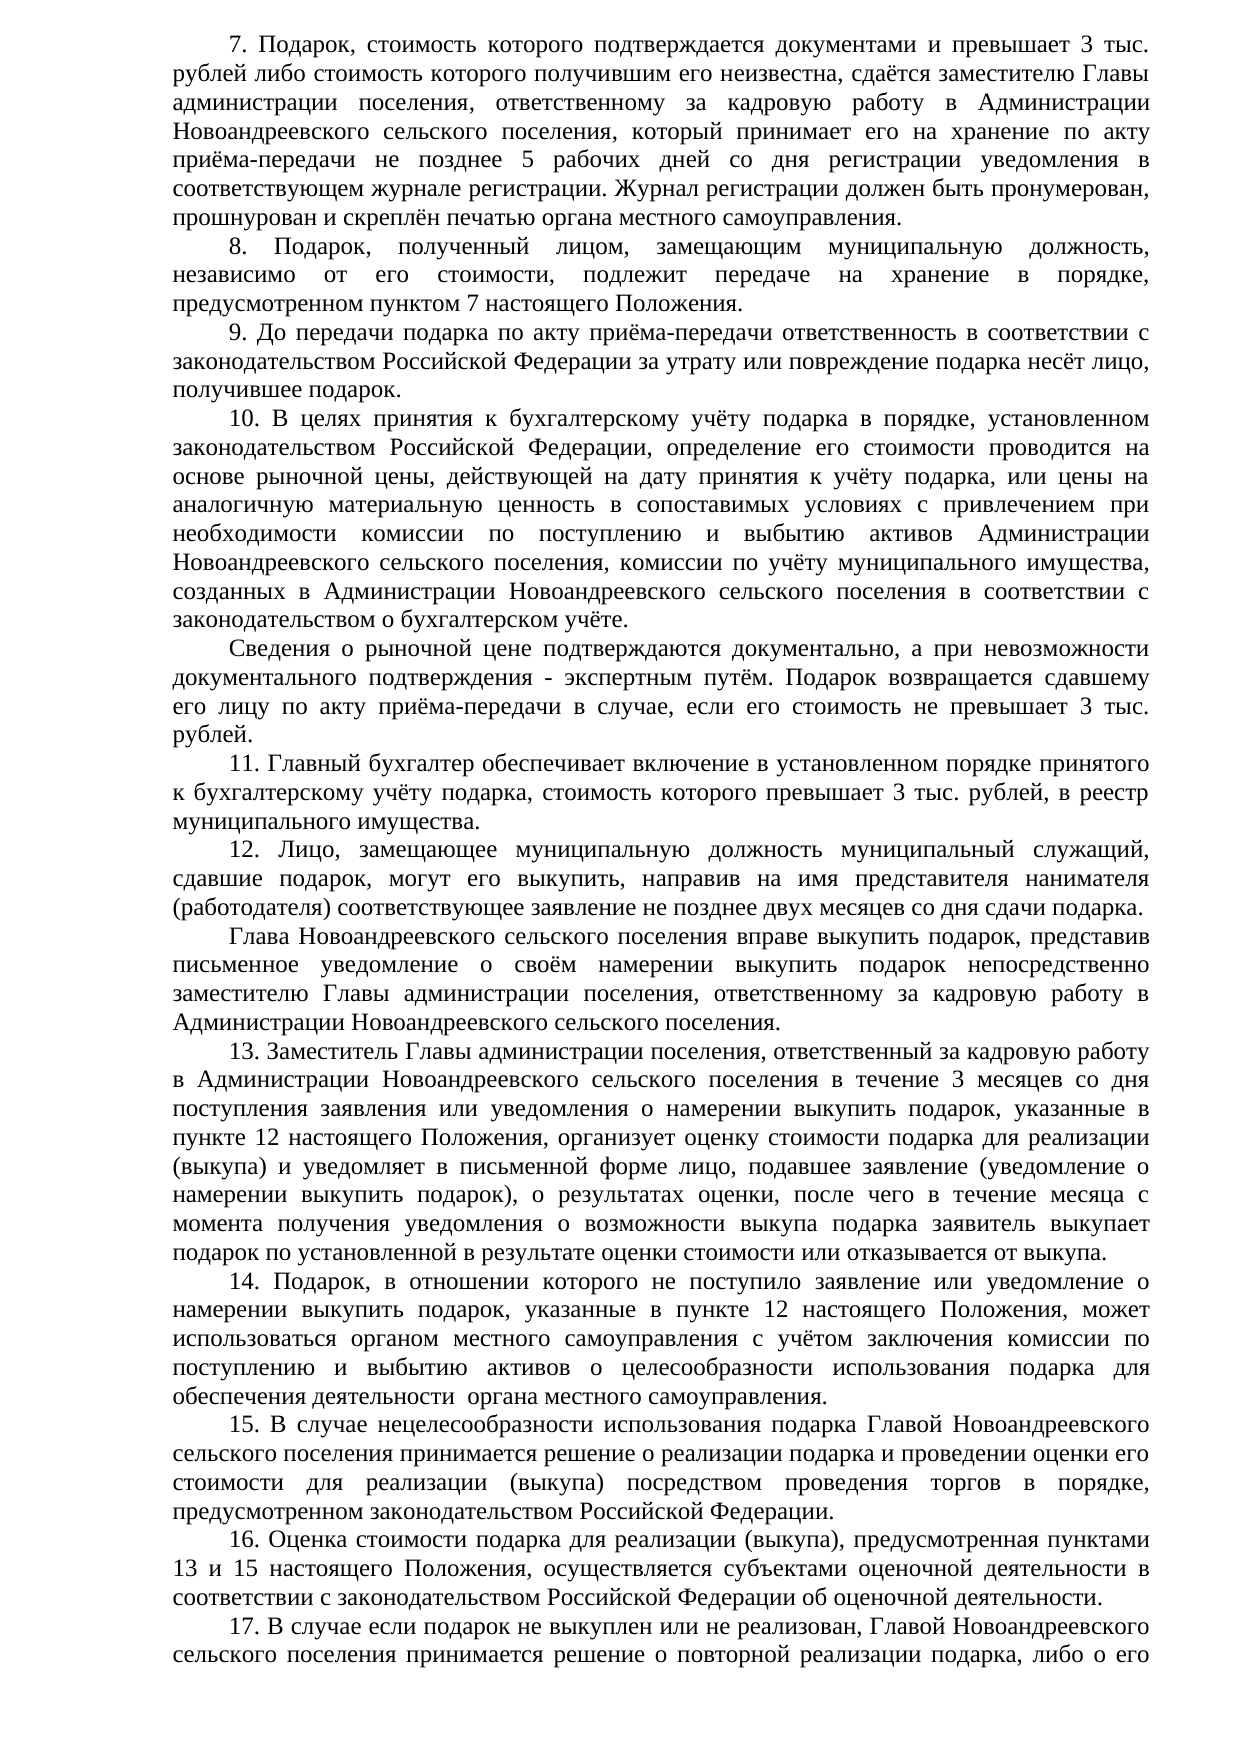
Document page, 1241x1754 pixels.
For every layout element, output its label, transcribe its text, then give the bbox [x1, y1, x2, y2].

text 10. В целях принятия к бухгалтерскому учёту подарка в порядке, установленном законодательством Российской Федерации, определение его стоимости проводится на основе рыночной цены, действующей на дату принятия к учёту подарка, или цены на аналогичную материальную ценность в сопоставимых условиях с привлечением при необходимости комиссии по поступлению и выбытию активов Администрации Новоандреевского сельского поселения, комиссии по учёту муниципального имущества, созданных в Администрации Новоандреевского сельского поселения в соответствии с законодательством о бухгалтерском учёте. [172, 403, 1151, 633]
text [172, 1611, 1151, 1668]
text 7. Подарок, стоимость которого подтверждается документами и превышает 3 тыс. рублей либо стоимость которого получившим его неизвестна, сдаётся заместителю Главы администрации поселения, ответственному за кадровую работу в Администрации Новоандреевского сельского поселения, который принимает его на хранение по акту приёма-передачи не позднее 5 рабочих дней со дня регистрации уведомления в соответствующем журнале регистрации. Журнал регистрации должен быть пронумерован, прошнурован и скреплён печатью органа местного самоуправления. [172, 29, 1151, 231]
text 11. Главный бухгалтер обеспечивает включение в установленном порядке принятого к бухгалтерскому учёту подарка, стоимость которого превышает 3 тыс. рублей, в реестр муниципального имущества. [172, 748, 1151, 834]
text 12. Лицо, замещающее муниципальную должность муниципальный служащий, сдавшие подарок, могут его выкупить, направив на имя представителя нанимателя (работодателя) соответствующее заявление не позднее двух месяцев со дня сдачи подарка. [172, 834, 1151, 921]
text 13. Заместитель Главы администрации поселения, ответственный за кадровую работу в Администрации Новоандреевского сельского поселения в течение 3 месяцев со дня поступления заявления или уведомления о намерении выкупить подарок, указанные в пункте 12 настоящего Положения, организует оценку стоимости подарка для реализации (выкупа) и уведомляет в письменной форме лицо, подавшее заявление (уведомление о намерении выкупить подарок), о результатах оценки, после чего в течение месяца с момента получения уведомления о возможности выкупа подарка заявитель выкупает подарок по установленной в результате оценки стоимости или отказывается от выкупа. [172, 1036, 1151, 1266]
text Сведения о рыночной цене подтверждаются документально, а при невозможности документального подтверждения - экспертным путём. Подарок возвращается сдавшему его лицу по акту приёма-передачи в случае, если его стоимость не превышает 3 тыс. рублей. [172, 633, 1151, 748]
text 8. Подарок, полученный лицом, замещающим муниципальную должность, независимо от его стоимости, подлежит передаче на хранение в порядке, предусмотренном пунктом 7 настоящего Положения. [172, 231, 1151, 317]
text 16. Оценка стоимости подарка для реализации (выкупа), предусмотренная пунктами 13 и 15 настоящего Положения, осуществляется субъектами оценочной деятельности в соответствии с законодательством Российской Федерации об оценочной деятельности. [172, 1524, 1151, 1611]
text 9. До передачи подарка по акту приёма-передачи ответственность в соответствии с законодательством Российской Федерации за утрату или повреждение подарка несёт лицо, получившее подарок. [172, 317, 1151, 403]
text 15. В случае нецелесообразности использования подарка Главой Новоандреевского сельского поселения принимается решение о реализации подарка и проведении оценки его стоимости для реализации (выкупа) посредством проведения торгов в порядке, предусмотренном законодательством Российской Федерации. [172, 1409, 1151, 1524]
text Глава Новоандреевского сельского поселения вправе выкупить подарок, представив письменное уведомление о своём намерении выкупить подарок непосредственно заместителю Главы администрации поселения, ответственному за кадровую работу в Администрации Новоандреевского сельского поселения. [172, 921, 1151, 1036]
text 14. Подарок, в отношении которого не поступило заявление или уведомление о намерении выкупить подарок, указанные в пункте 12 настоящего Положения, может использоваться органом местного самоуправления с учётом заключения комиссии по поступлению и выбытию активов о целесообразности использования подарка для обеспечения деятельности органа местного самоуправления. [172, 1266, 1151, 1409]
